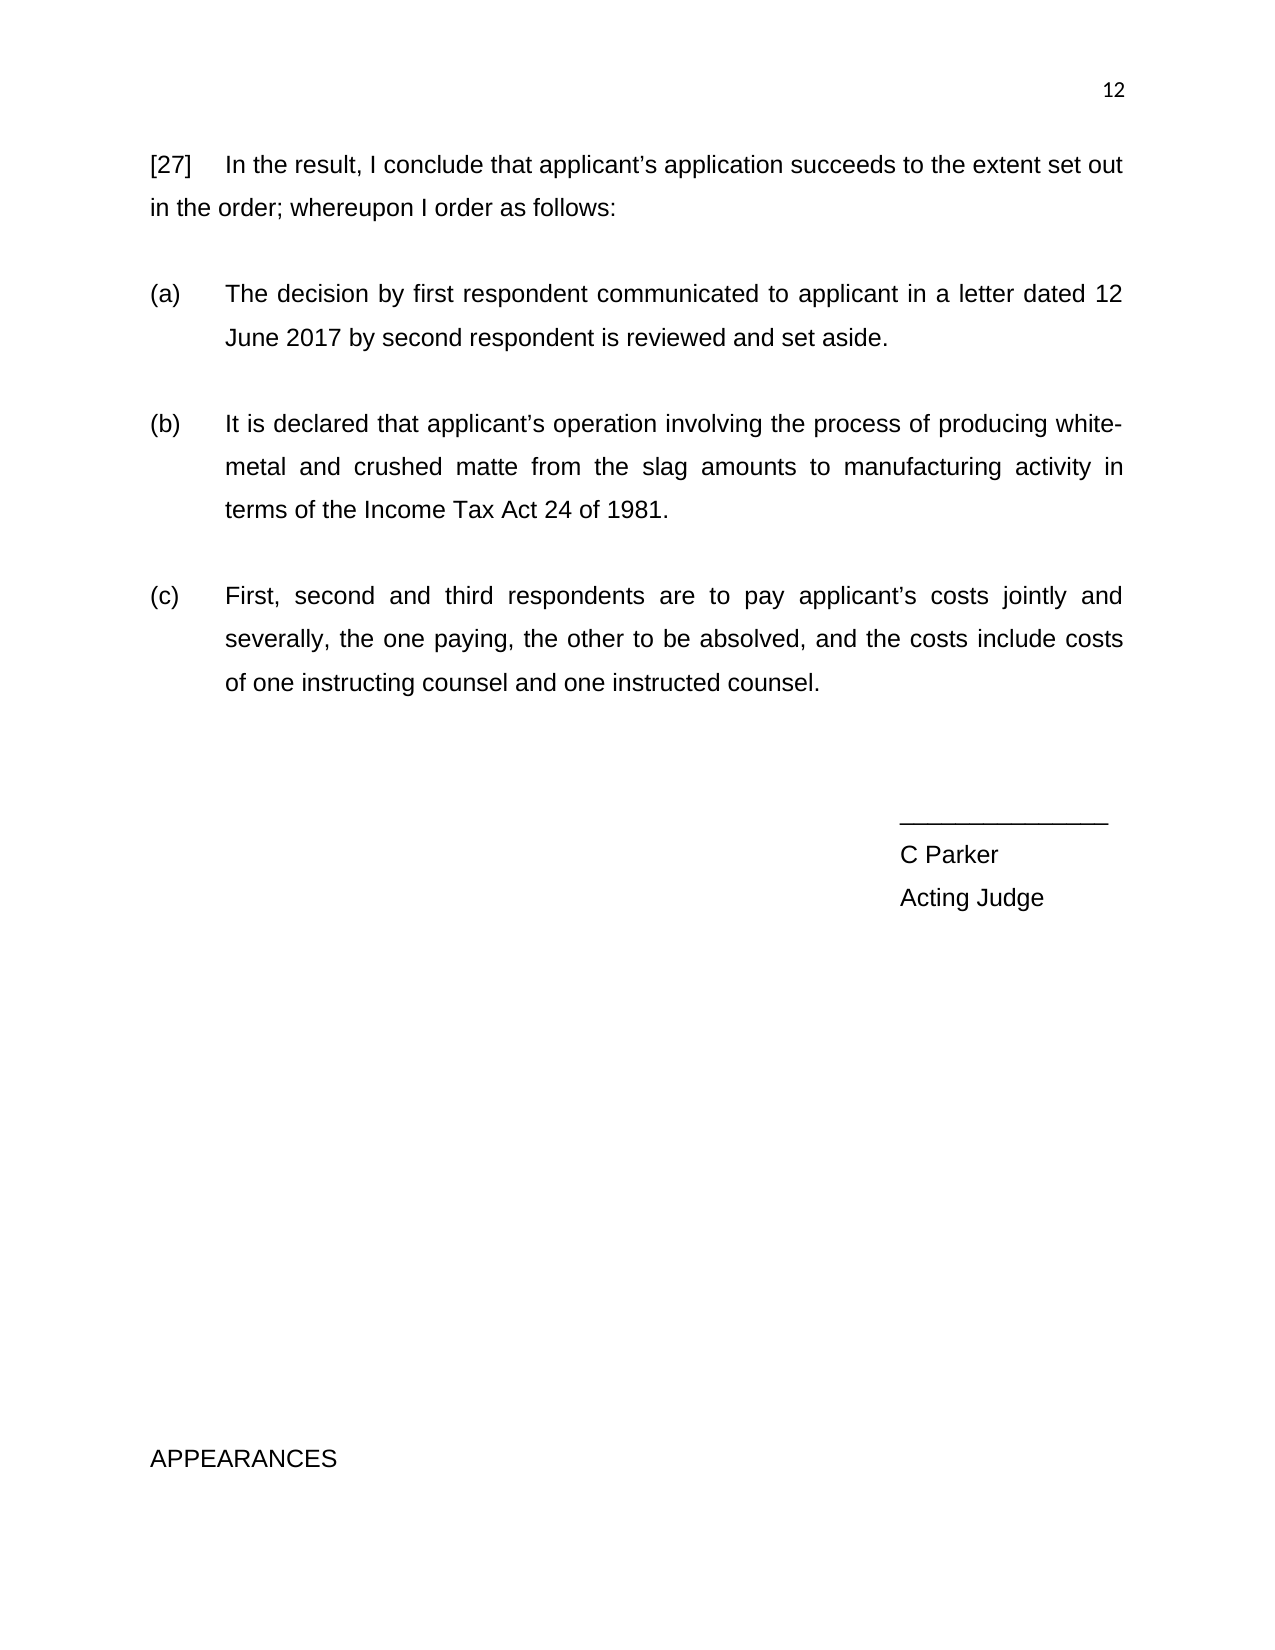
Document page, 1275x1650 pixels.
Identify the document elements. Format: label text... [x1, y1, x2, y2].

text Acting Judge [150, 883, 1125, 912]
text (a) The decision by first respondent communicated to applicant in a letter dated 12 June 2017 by second respondent is reviewed and set aside. [150, 279, 1125, 351]
text (b) It is declared that applicant’s operation involving the process of producing white-metal and crushed matte from the slag amounts to manufacturing activity in terms of the Income Tax Act 24 of 1981. [150, 409, 1125, 524]
text [27] In the result, I conclude that applicant’s application succeeds to the extent set out in the order; whereupon I order as follows: [150, 150, 1125, 222]
text APPEARANCES [150, 1444, 1125, 1472]
text _______________ [150, 797, 1125, 826]
text (c) First, second and third respondents are to pay applicant’s costs jointly and severally, the one paying, the other to be absolved, and the costs include costs of one instructing counsel and one instructed counsel. [150, 581, 1125, 696]
text C Parker [150, 840, 1125, 869]
